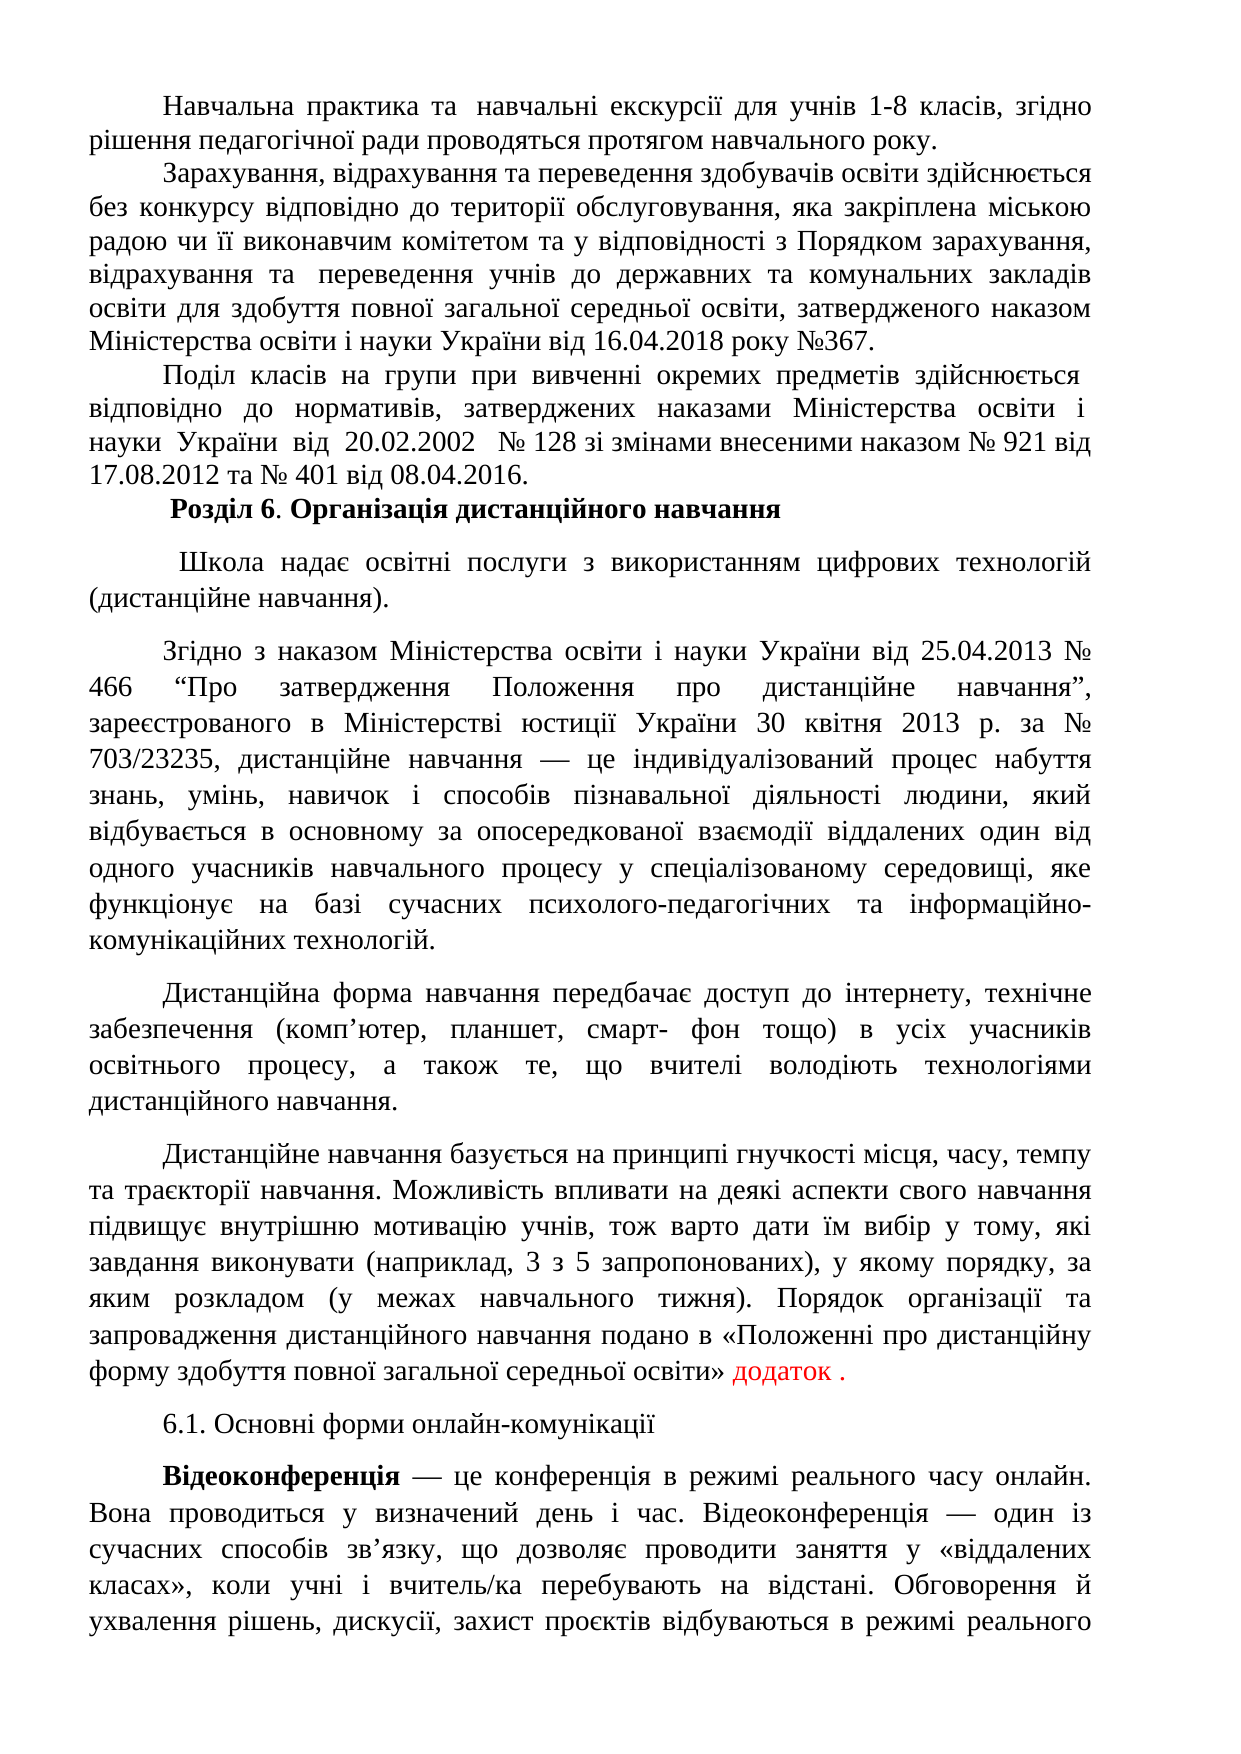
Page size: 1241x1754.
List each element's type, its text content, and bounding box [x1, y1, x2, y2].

text Розділ 6. Організація дистанційного навчання [88, 491, 1093, 524]
text Поділ класів на групи при вивченні окремих предметів здійснюється відповідно до нормативів, затверджених наказами Міністерства освіти і науки України від 20.02.2002 № 128 зі змінами внесеними наказом № 921 від 17.08.2012 та № 401 від 08.04.2016. [88, 357, 1093, 491]
text Дистанційне навчання базується на принципі гнучкості місця, часу, темпу та траєкторії навчання. Можливість впливати на деякі аспекти свого навчання підвищує внутрішню мотивацію учнів, тож варто дати їм вибір у тому, які завдання виконувати (наприклад, 3 з 5 запропонованих), у якому порядку, за яким розкладом (у межах навчального тижня). Порядок організації та запровадження дистанційного навчання подано в «Положенні про дистанційну форму здобуття повної загальної середньої освіти» додаток . [88, 1136, 1093, 1386]
text Згідно з наказом Міністерства освіти і науки України від 25.04.2013 № 466 “Про затвердження Положення про дистанційне навчання”, зареєстрованого в Міністерстві юстиції України 30 квітня 2013 р. за № 703/23235, дистанційне навчання — це індивідуалізований процес набуття знань, умінь, навичок і способів пізнавальної діяльності людини, який відбувається в основному за опосередкованої взаємодії віддалених один від одного учасників навчального процесу у спеціалізованому середовищі, яке функціонує на базі сучасних психолого-педагогічних та інформаційно-комунікаційних технологій. [88, 633, 1093, 956]
text Дистанційна форма навчання передбачає доступ до інтернету, технічне забезпечення (комп’ютер, планшет, смарт- фон тощо) в усіх учасників освітнього процесу, а також те, що вчителі володіють технологіями дистанційного навчання. [88, 975, 1093, 1117]
text Школа надає освітні послуги з використанням цифрових технологій (дистанційне навчання). [88, 544, 1093, 613]
text Навчальна практика та навчальні екскурсії для учнів 1-8 класів, згідно рішення педагогічної ради проводяться протягом навчального року. [88, 88, 1093, 156]
text Зарахування, відрахування та переведення здобувачів освіти здійснюється без конкурсу відповідно до території обслуговування, яка закріплена міською радою чи її виконавчим комітетом та у відповідності з Порядком зарахування, відрахування та переведення учнів до державних та комунальних закладів освіти для здобуття повної загальної середньої освіти, затвердженого наказом Міністерства освіти і науки України від 16.04.2018 року №367. [88, 156, 1093, 357]
text 6.1. Основні форми онлайн-комунікації [88, 1406, 1093, 1439]
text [88, 1458, 1093, 1637]
